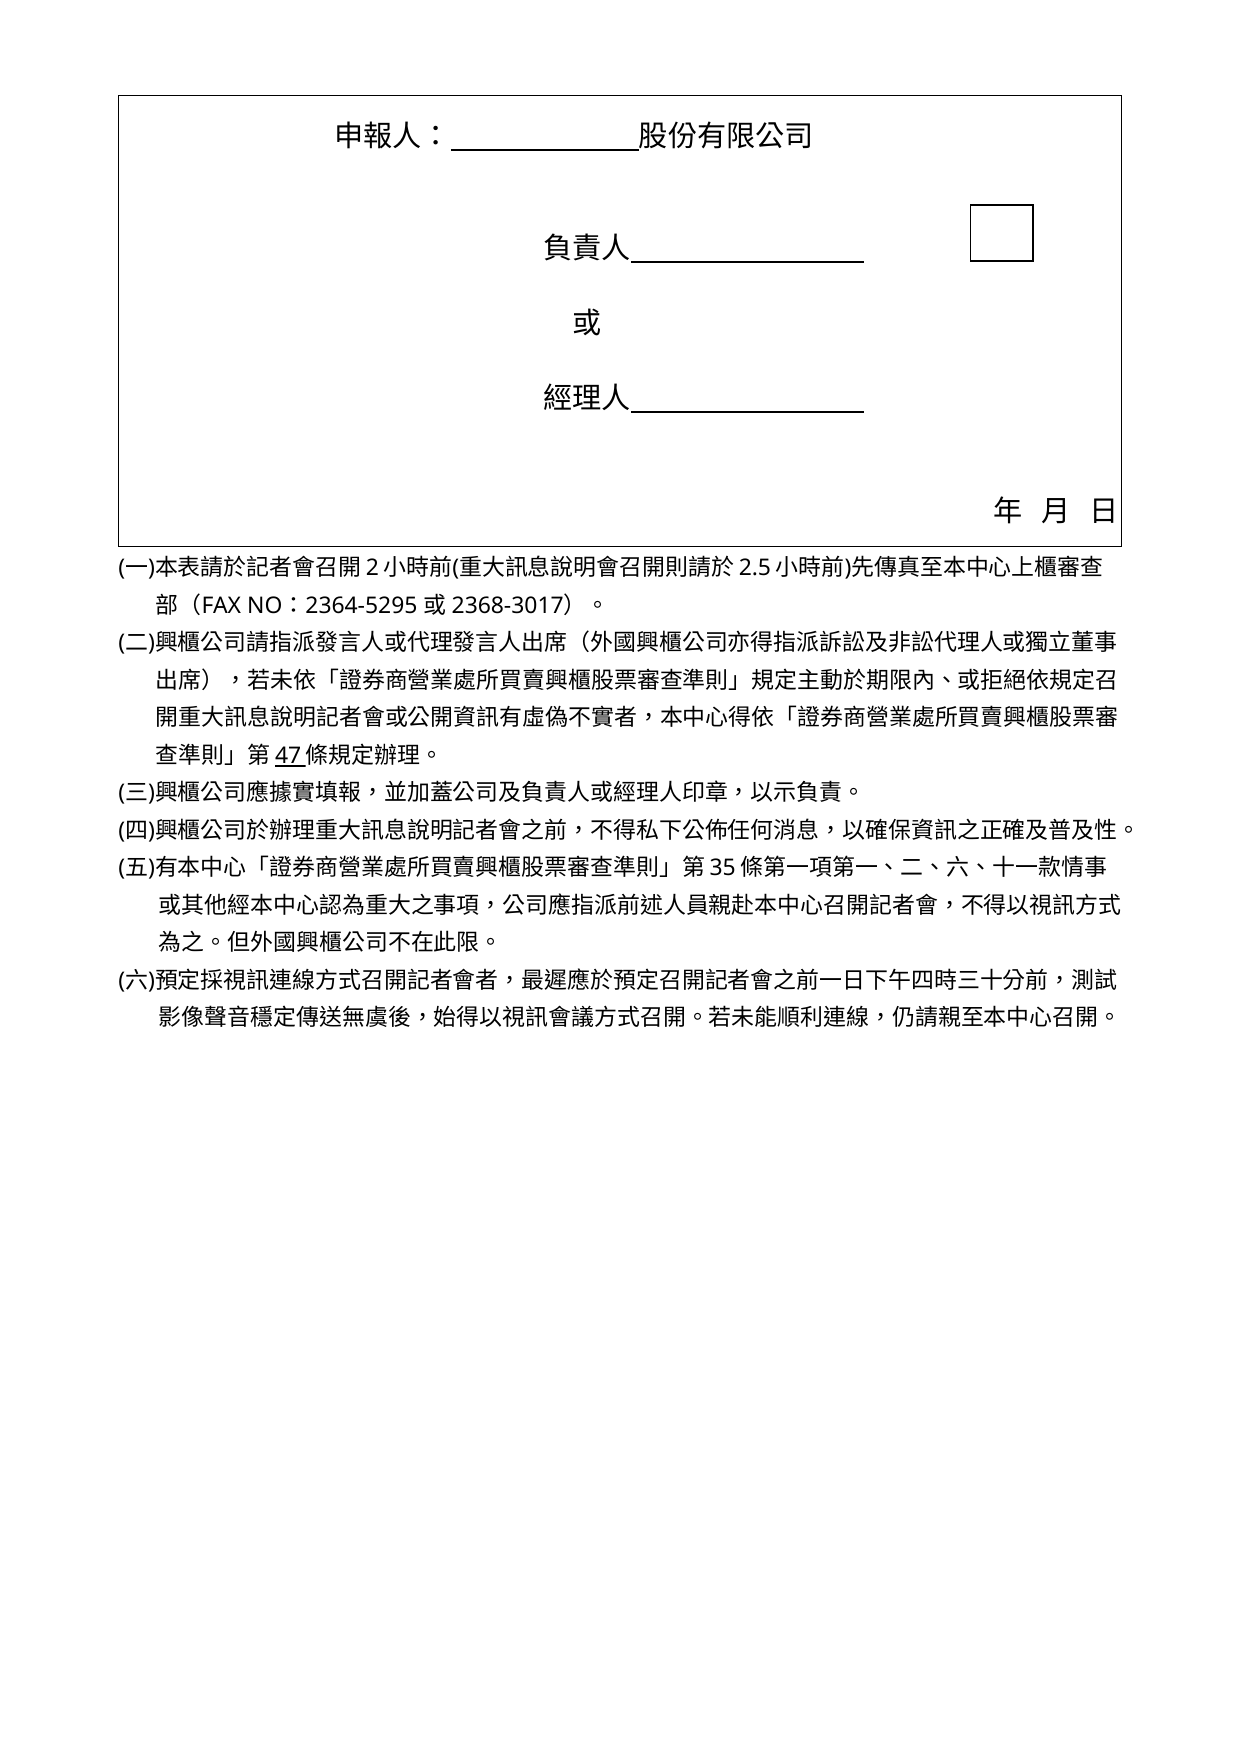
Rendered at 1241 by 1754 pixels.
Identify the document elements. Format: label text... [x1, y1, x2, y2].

text (四)興櫃公司於辦理重大訊息說明記者會之前，不得私下公佈任何消息，以確保資訊之正確及普及性。 [118, 809, 1122, 847]
text (三)興櫃公司應據實填報，並加蓋公司及負責人或經理人印章，以示負責。 [118, 772, 1122, 809]
text (五)有本中心「證券商營業處所買賣興櫃股票審查準則」第35條第一項第一、二、六、十一款情事或其他經本中心認為重大之事項，公司應指派前述人員親赴本中心召開記者會，不得以視訊方式為之。但外國興櫃公司不在此限。 [118, 847, 1122, 959]
text (一)本表請於記者會召開2小時前(重大訊息說明會召開則請於2.5小時前)先傳真至本中心上櫃審查部（FAX NO：2364-5295 或 2368-3017）。 [118, 547, 1122, 622]
text (二)興櫃公司請指派發言人或代理發言人出席（外國興櫃公司亦得指派訴訟及非訟代理人或獨立董事出席），若未依「證券商營業處所買賣興櫃股票審查準則」規定主動於期限內、或拒絕依規定召開重大訊息說明記者會或公開資訊有虛偽不實者，本中心得依「證券商營業處所買賣興櫃股票審查準則」第47條規定辦理。 [118, 622, 1122, 772]
text (六)預定採視訊連線方式召開記者會者，最遲應於預定召開記者會之前一日下午四時三十分前，測試影像聲音穩定傳送無虞後，始得以視訊會議方式召開。若未能順利連線，仍請親至本中心召開。 [118, 959, 1122, 1034]
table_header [119, 96, 1121, 546]
